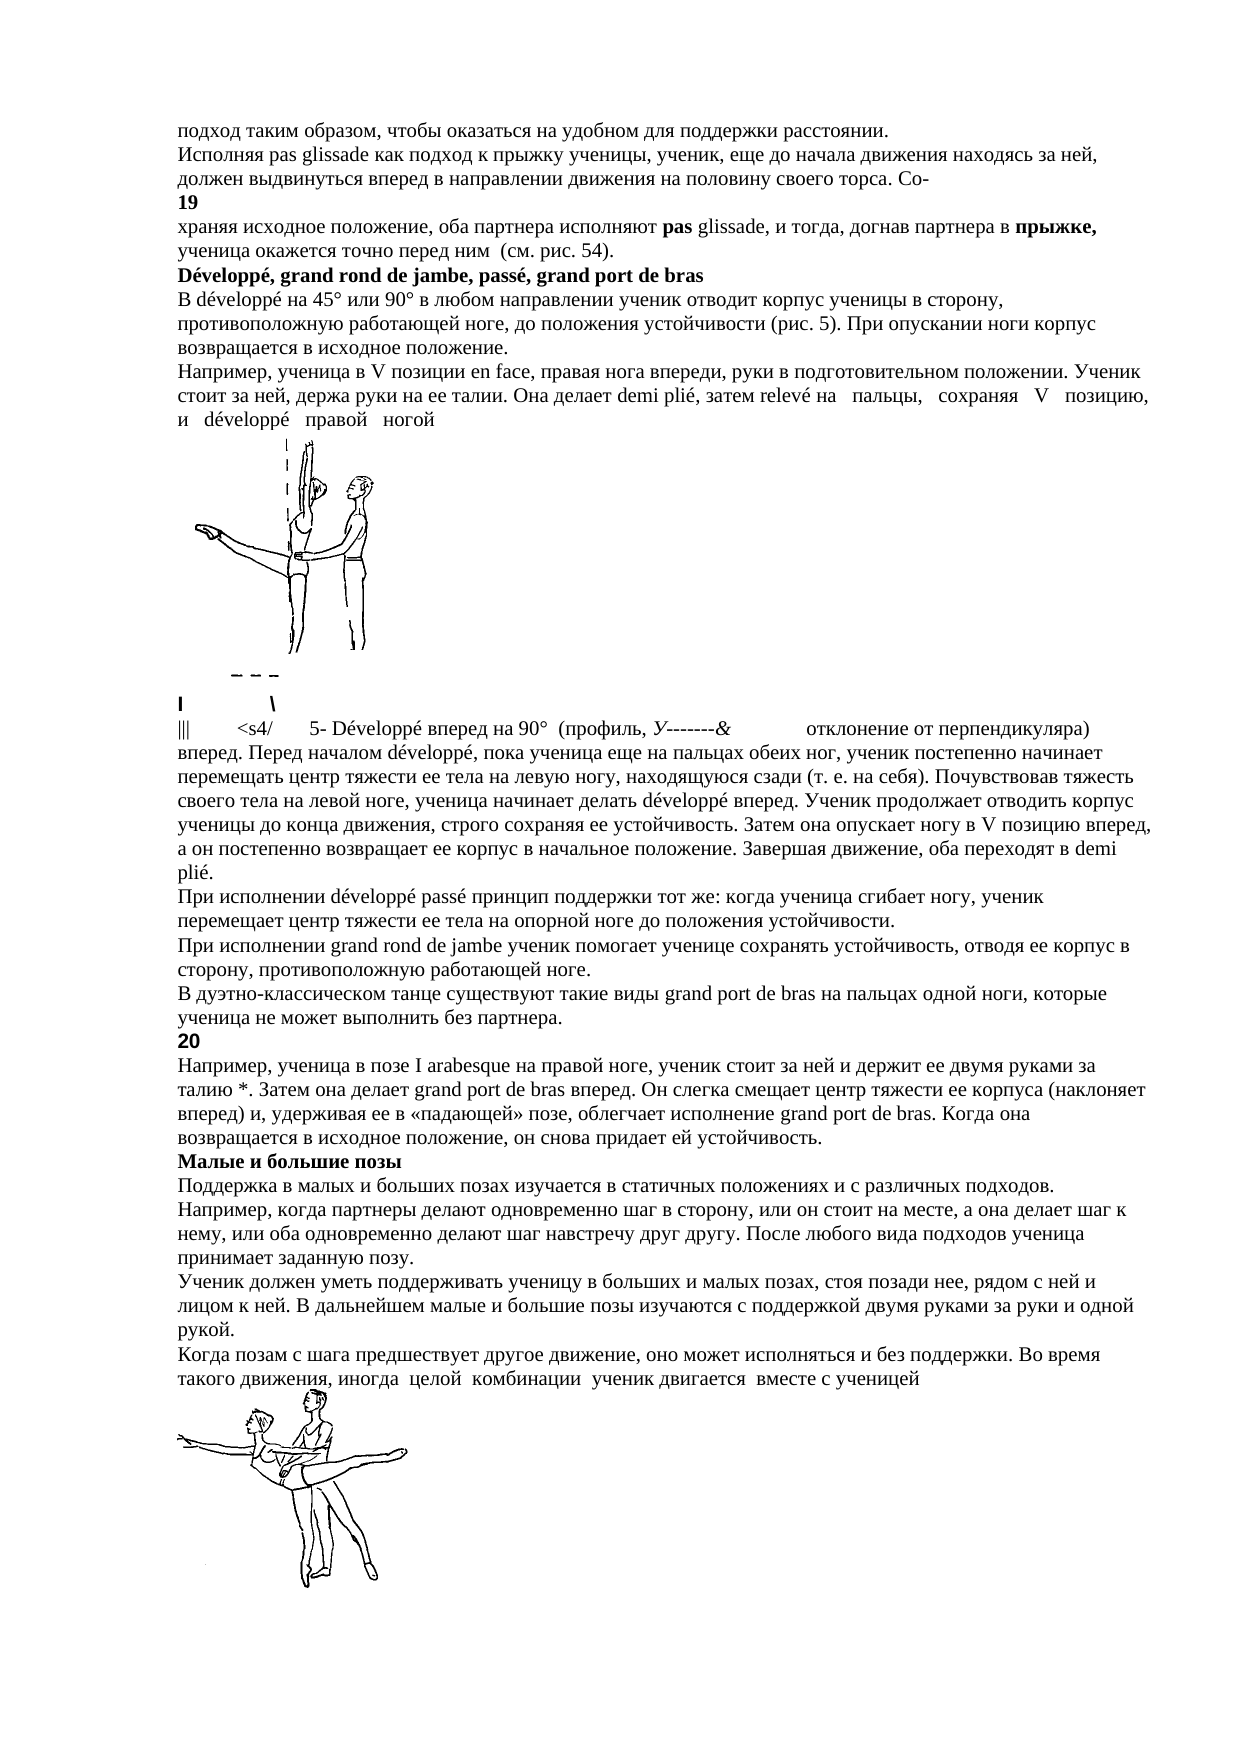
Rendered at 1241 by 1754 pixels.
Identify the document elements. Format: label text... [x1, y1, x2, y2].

text Например, ученица в позе I arabesque на правой ноге, ученик стоит за ней и держит ее двумя руками за талию *. Затем она делает grand port de bras вперед. Он слегка смещает центр тяжести ее корпуса (наклоняет вперед) и, удерживая ее в «падающей» позе, облегчает исполнение grand port de bras. Когда она возвращается в исходное положение, он снова придает ей устойчивость. [177, 1053, 1152, 1149]
text Когда позам с шага предшествует другое движение, оно может исполняться и без поддержки. Во время такого движения, иногда целой комбинации ученик двигается вместе с ученицей [177, 1341, 1152, 1389]
text Développé, grand rond de jambe, passé, grand port de bras [177, 262, 1152, 287]
text 20 [177, 1029, 1152, 1053]
text I \ [177, 692, 1152, 716]
text храняя исходное положение, оба партнера исполняют pas glissade, и тогда, догнав партнера в прыжке, ученица окажется точно перед ним (см. рис. 54). [177, 214, 1152, 262]
text ||| <s4/ 5- Développé вперед на 90° (профиль, У-------& отклонение от перпендикуляра) [177, 716, 1152, 740]
text Малые и большие позы [177, 1149, 1152, 1173]
text В développé на 45° или 90° в любом направлении ученик отводит корпус ученицы в сторону, противоположную работающей ноге, до положения устойчивости (рис. 5). При опускании ноги корпус возвращается в исходное положение. [177, 287, 1152, 359]
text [177, 118, 1152, 142]
text 19 [177, 190, 1152, 214]
text В дуэтно-классическом танце существуют такие виды grand port de bras на пальцах одной ноги, которые ученица не может выполнить без партнера. [177, 981, 1152, 1029]
picture [177, 1389, 412, 1598]
text Исполняя pas glissade как подход к прыжку ученицы, ученик, еще до начала движения находясь за ней, должен выдвинуться вперед в направлении движения на половину своего торса. Со- [177, 142, 1152, 190]
picture [177, 430, 384, 692]
text вперед. Перед началом développé, пока ученица еще на пальцах обеих ног, ученик постепенно начинает перемещать центр тяжести ее тела на левую ногу, находящуюся сзади (т. е. на себя). Почувствовав тяжесть своего тела на левой ноге, ученица начинает делать développé вперед. Ученик продолжает отводить корпус ученицы до конца движения, строго сохраняя ее устойчивость. Затем она опускает ногу в V позицию вперед, а он постепенно возвращает ее корпус в начальное положение. Завершая движение, оба переходят в demi plié. [177, 740, 1152, 884]
text Например, ученица в V позиции en face, правая нога впереди, руки в подготовительном положении. Ученик стоит за ней, держа руки на ее талии. Она делает demi plié, затем relevé на пальцы, сохраняя V позицию, и développé правой ногой [177, 359, 1152, 431]
text При исполнении développé passé принцип поддержки тот же: когда ученица сгибает ногу, ученик перемещает центр тяжести ее тела на опорной ноге до положения устойчивости. [177, 884, 1152, 932]
text При исполнении grand rond de jambe ученик помогает ученице сохранять устойчивость, отводя ее корпус в сторону, противоположную работающей ноге. [177, 932, 1152, 981]
text Ученик должен уметь поддерживать ученицу в больших и малых позах, стоя позади нее, рядом с ней и лицом к ней. В дальнейшем малые и большие позы изучаются с поддержкой двумя руками за руки и одной рукой. [177, 1269, 1152, 1341]
text Поддержка в малых и больших позах изучается в статичных положениях и с различных подходов. Например, когда партнеры делают одновременно шаг в сторону, или он стоит на месте, а она делает шаг к нему, или оба одновременно делают шаг навстречу друг другу. После любого вида подходов ученица принимает заданную позу. [177, 1173, 1152, 1269]
